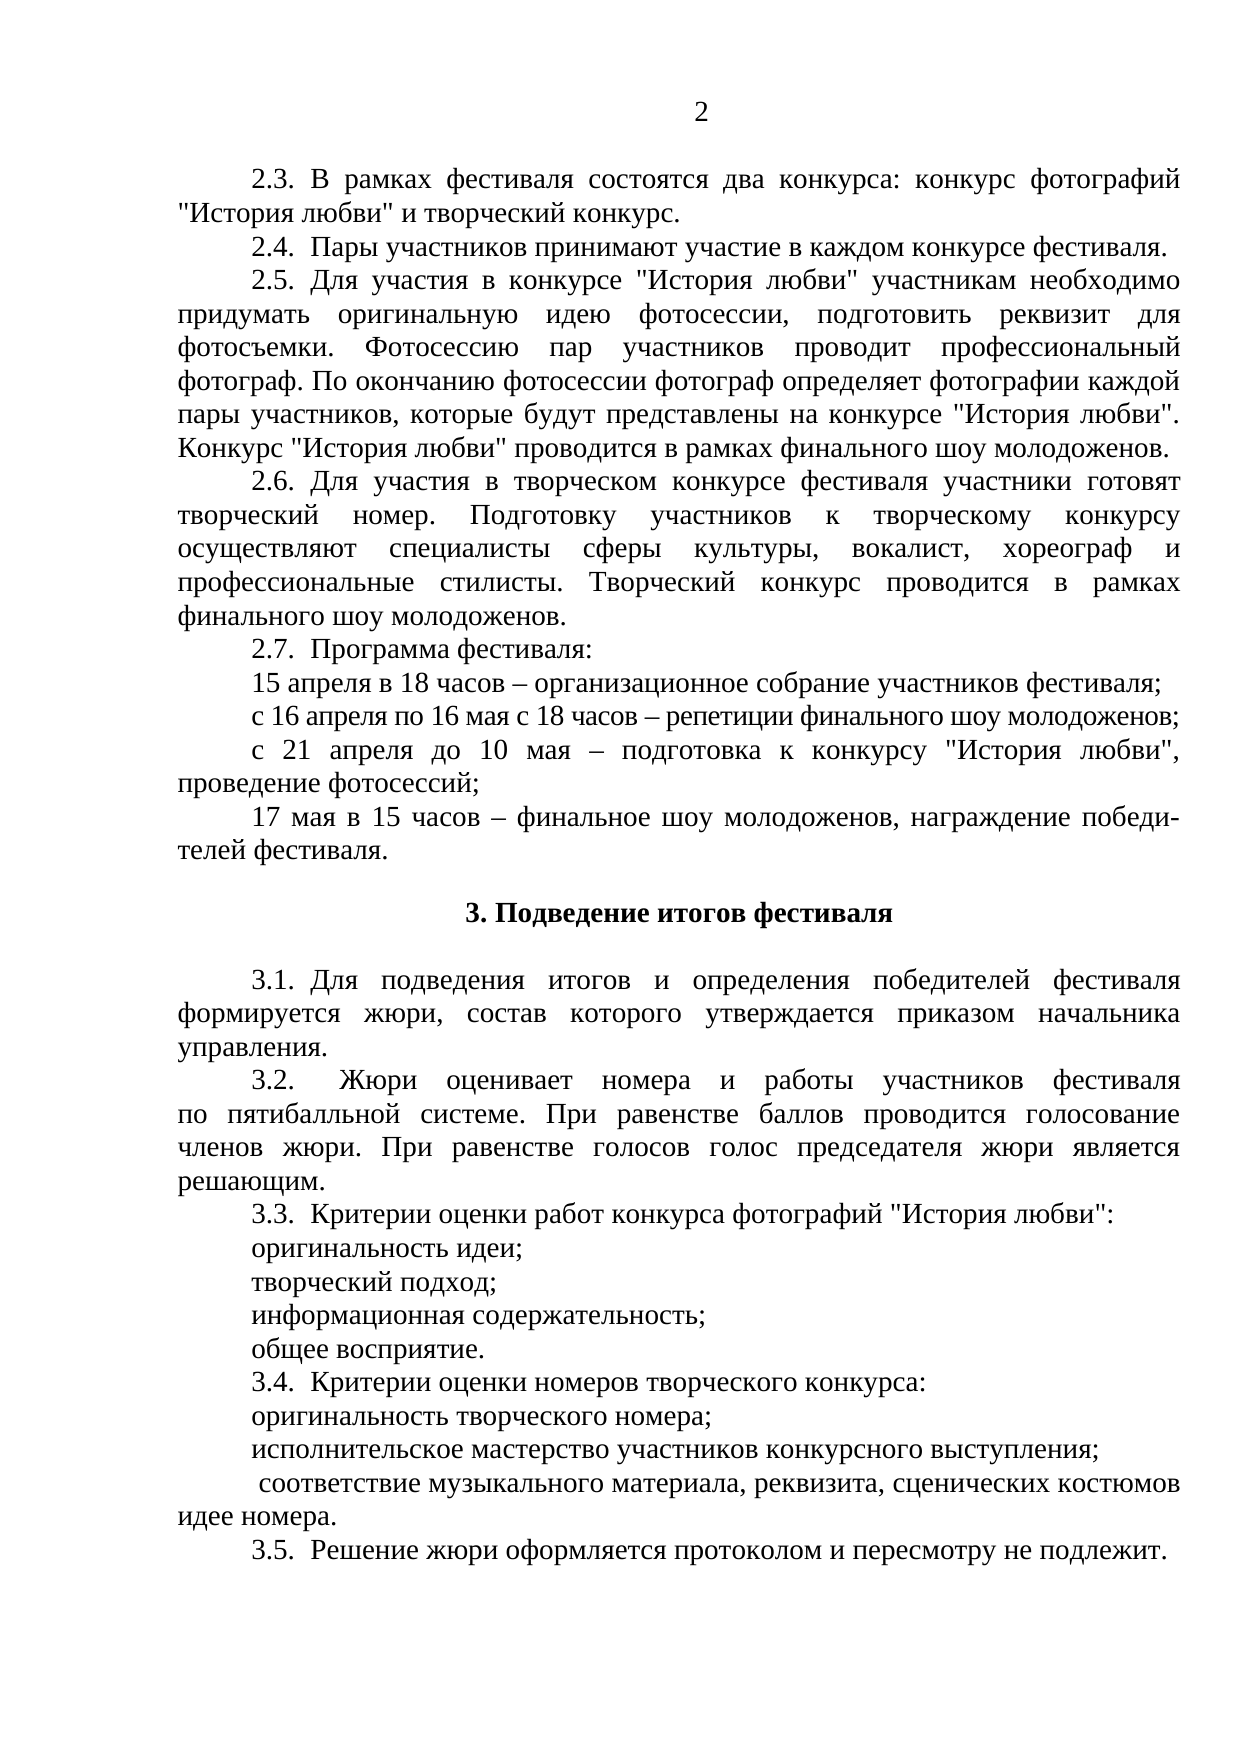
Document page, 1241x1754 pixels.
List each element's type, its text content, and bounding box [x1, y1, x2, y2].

list В рамках фестиваля состоятся два конкурса: конкурс фотографий "История любви" и творческий конкурс. [177, 162, 1181, 229]
text исполнительское мастерство участников конкурсного выступления; [177, 1431, 1181, 1465]
text 17 мая в 15 часов – финальное шоу молодоженов, награждение победи-телей фестиваля. [177, 799, 1181, 866]
list Критерии оценки номеров творческого конкурса: [177, 1364, 1181, 1398]
list Для участия в конкурсе "История любви" участникам необходимо придумать оригинальную идею фотосессии, подготовить реквизит для фотосъемки. Фотосессию пар участников проводит профессиональный фотограф. По окончанию фотосессии фотограф определяет фотографии каждой пары участников, которые будут представлены на конкурсе "История любви". Конкурс "История любви" проводится в рамках финального шоу молодоженов. [177, 262, 1181, 463]
list Критерии оценки работ конкурса фотографий "История любви": [177, 1197, 1181, 1230]
text 3. Подведение итогов фестиваля [177, 895, 1181, 928]
text творческий подход; [177, 1264, 1181, 1297]
text с 21 апреля до 10 мая – подготовка к конкурсу "История любви", проведение фотосессий; [177, 732, 1181, 799]
text 15 апреля в 18 часов – организационное собрание участников фестиваля; [177, 665, 1181, 698]
text информационная содержательность; [177, 1297, 1181, 1331]
list Программа фестиваля: [177, 631, 1181, 665]
list Жюри оценивает номера и работы участников фестиваля по пятибалльной системе. При равенстве баллов проводится голосование членов жюри. При равенстве голосов голос председателя жюри является решающим. [177, 1062, 1181, 1197]
text 2 [222, 94, 1181, 128]
text соответствие музыкального материала, реквизита, сценических костюмов идее номера. [177, 1465, 1181, 1532]
text оригинальность идеи; [177, 1230, 1181, 1264]
text с 16 апреля по 16 мая с 18 часов – репетиции финального шоу молодоженов; [177, 698, 1181, 732]
text общее восприятие. [177, 1331, 1181, 1364]
list Решение жюри оформляется протоколом и пересмотру не подлежит. [177, 1532, 1181, 1566]
list Для участия в творческом конкурсе фестиваля участники готовят творческий номер. Подготовку участников к творческому конкурсу осуществляют специалисты сферы культуры, вокалист, хореограф и профессиональные стилисты. Творческий конкурс проводится в рамках финального шоу молодоженов. [177, 463, 1181, 631]
list Пары участников принимают участие в каждом конкурсе фестиваля. [177, 229, 1181, 262]
text оригинальность творческого номера; [177, 1398, 1181, 1431]
list Для подведения итогов и определения победителей фестиваля формируется жюри, состав которого утверждается приказом начальника управления. [177, 962, 1181, 1062]
